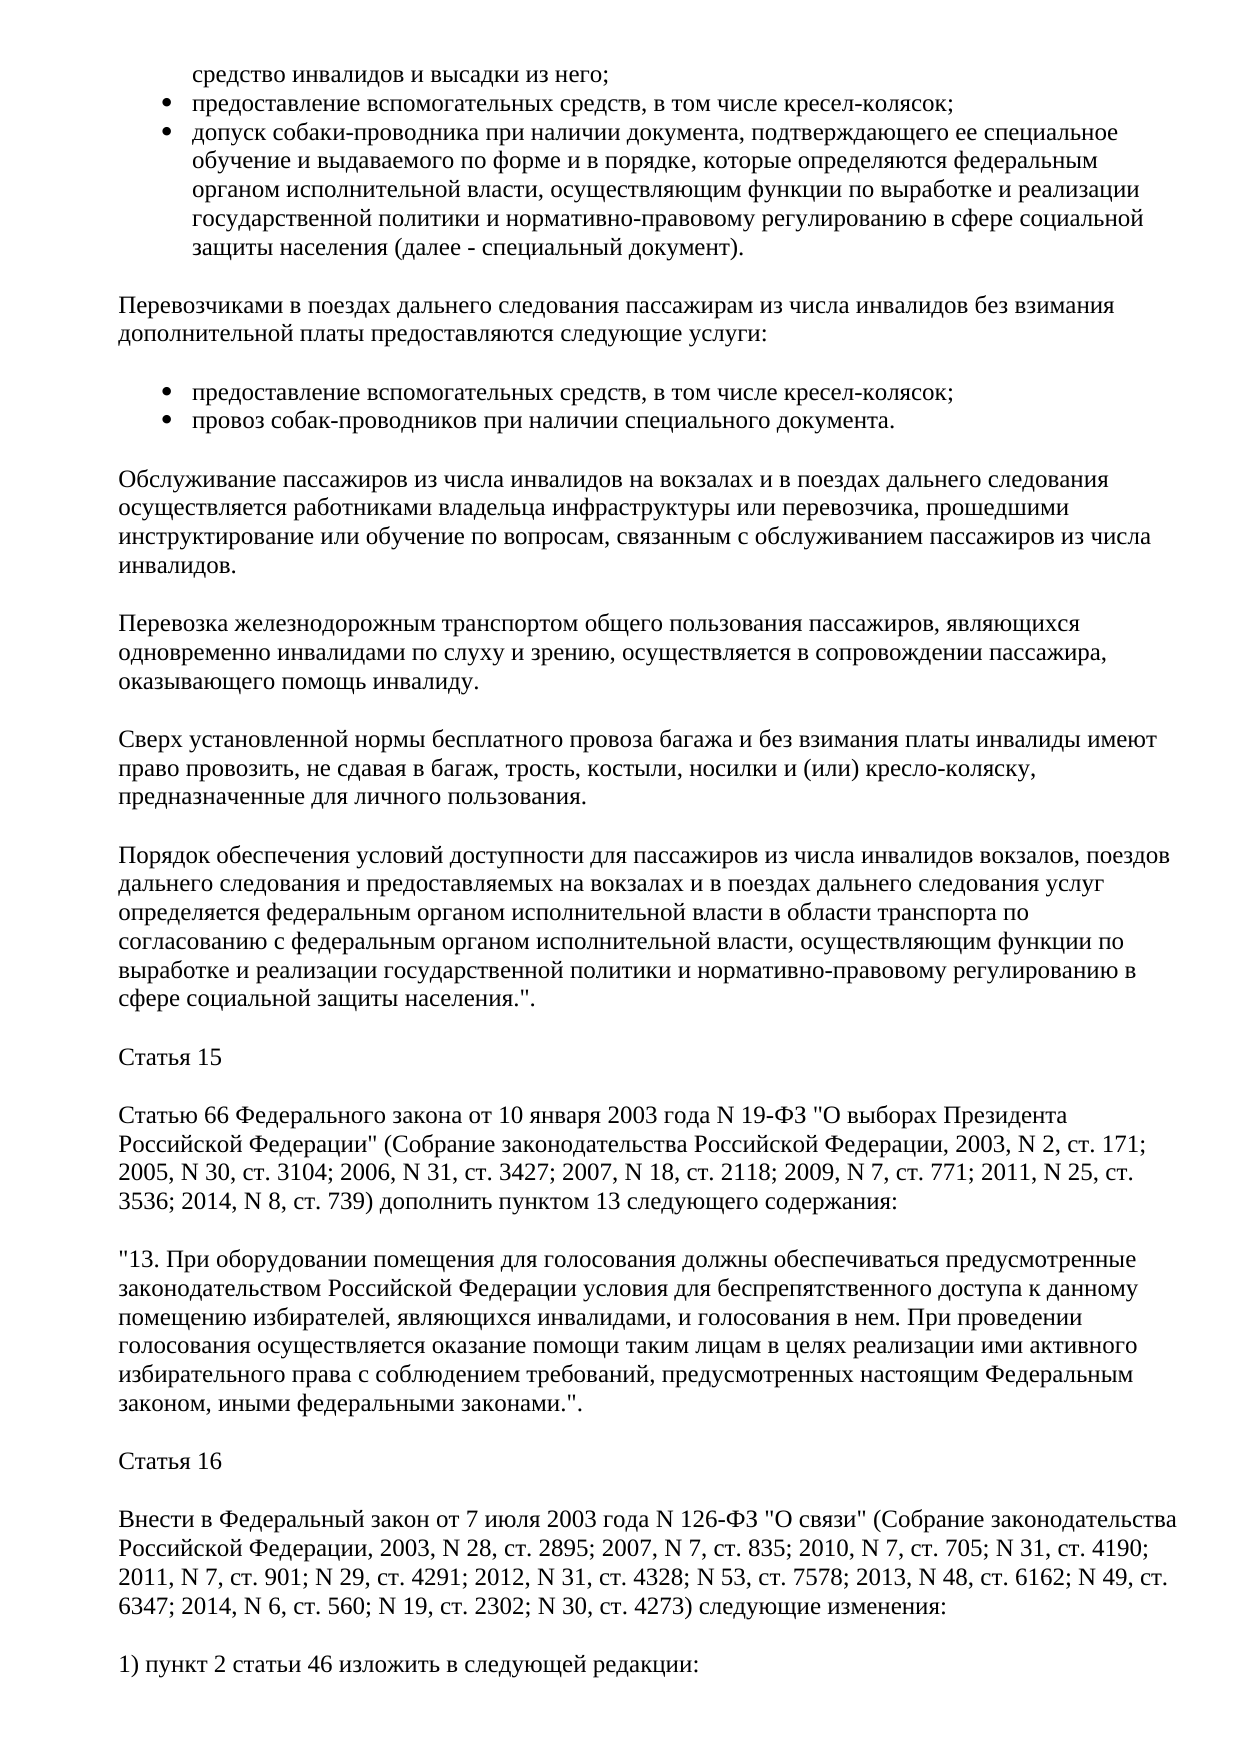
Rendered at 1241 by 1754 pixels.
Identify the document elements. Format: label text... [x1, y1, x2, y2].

list допуск собаки-проводника при наличии документа, подтверждающего ее специальное обучение и выдаваемого по форме и в порядке, которые определяются федеральным органом исполнительной власти, осуществляющим функции по выработке и реализации государственной политики и нормативно-правовому регулированию в сфере социальной защиты населения (далее - специальный документ). [162, 117, 1181, 260]
text "13. При оборудовании помещения для голосования должны обеспечиваться предусмотренные законодательством Российской Федерации условия для беспрепятственного доступа к данному помещению избирателей, являющихся инвалидами, и голосования в нем. При проведении голосования осуществляется оказание помощи таким лицам в целях реализации ими активного избирательного права с соблюдением требований, предусмотренных настоящим Федеральным законом, иными федеральными законами.". [118, 1244, 1181, 1417]
list предоставление вспомогательных средств, в том числе кресел-колясок; [162, 377, 1181, 406]
text Обслуживание пассажиров из числа инвалидов на вокзалах и в поездах дальнего следования осуществляется работниками владельца инфраструктуры или перевозчика, прошедшими инструктирование или обучение по вопросам, связанным с обслуживанием пассажиров из числа инвалидов. [118, 464, 1181, 579]
text Статья 15 [118, 1042, 1181, 1070]
list предоставление вспомогательных средств, в том числе кресел-колясок; [162, 88, 1181, 117]
text 1) пункт 2 статьи 46 изложить в следующей редакции: [118, 1649, 1181, 1678]
text Порядок обеспечения условий доступности для пассажиров из числа инвалидов вокзалов, поездов дальнего следования и предоставляемых на вокзалах и в поездах дальнего следования услуг определяется федеральным органом исполнительной власти в области транспорта по согласованию с федеральным органом исполнительной власти, осуществляющим функции по выработке и реализации государственной политики и нормативно-правовому регулированию в сфере социальной защиты населения.". [118, 840, 1181, 1012]
list провоз собак-проводников при наличии специального документа. [162, 406, 1181, 434]
text Статья 16 [118, 1446, 1181, 1475]
text Сверх установленной нормы бесплатного провоза багажа и без взимания платы инвалиды имеют право провозить, не сдавая в багаж, трость, костыли, носилки и (или) кресло-коляску, предназначенные для личного пользования. [118, 724, 1181, 810]
text Статью 66 Федерального закона от 10 января 2003 года N 19-ФЗ "О выборах Президента Российской Федерации" (Собрание законодательства Российской Федерации, 2003, N 2, ст. 171; 2005, N 30, ст. 3104; 2006, N 31, ст. 3427; 2007, N 18, ст. 2118; 2009, N 7, ст. 771; 2011, N 25, ст. 3536; 2014, N 8, ст. 739) дополнить пунктом 13 следующего содержания: [118, 1100, 1181, 1215]
text Внести в Федеральный закон от 7 июля 2003 года N 126-ФЗ "О связи" (Собрание законодательства Российской Федерации, 2003, N 28, ст. 2895; 2007, N 7, ст. 835; 2010, N 7, ст. 705; N 31, ст. 4190; 2011, N 7, ст. 901; N 29, ст. 4291; 2012, N 31, ст. 4328; N 53, ст. 7578; 2013, N 48, ст. 6162; N 49, ст. 6347; 2014, N 6, ст. 560; N 19, ст. 2302; N 30, ст. 4273) следующие изменения: [118, 1504, 1181, 1619]
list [162, 59, 1181, 88]
text Перевозчиками в поездах дальнего следования пассажирам из числа инвалидов без взимания дополнительной платы предоставляются следующие услуги: [118, 290, 1181, 347]
text Перевозка железнодорожным транспортом общего пользования пассажиров, являющихся одновременно инвалидами по слуху и зрению, осуществляется в сопровождении пассажира, оказывающего помощь инвалиду. [118, 608, 1181, 694]
